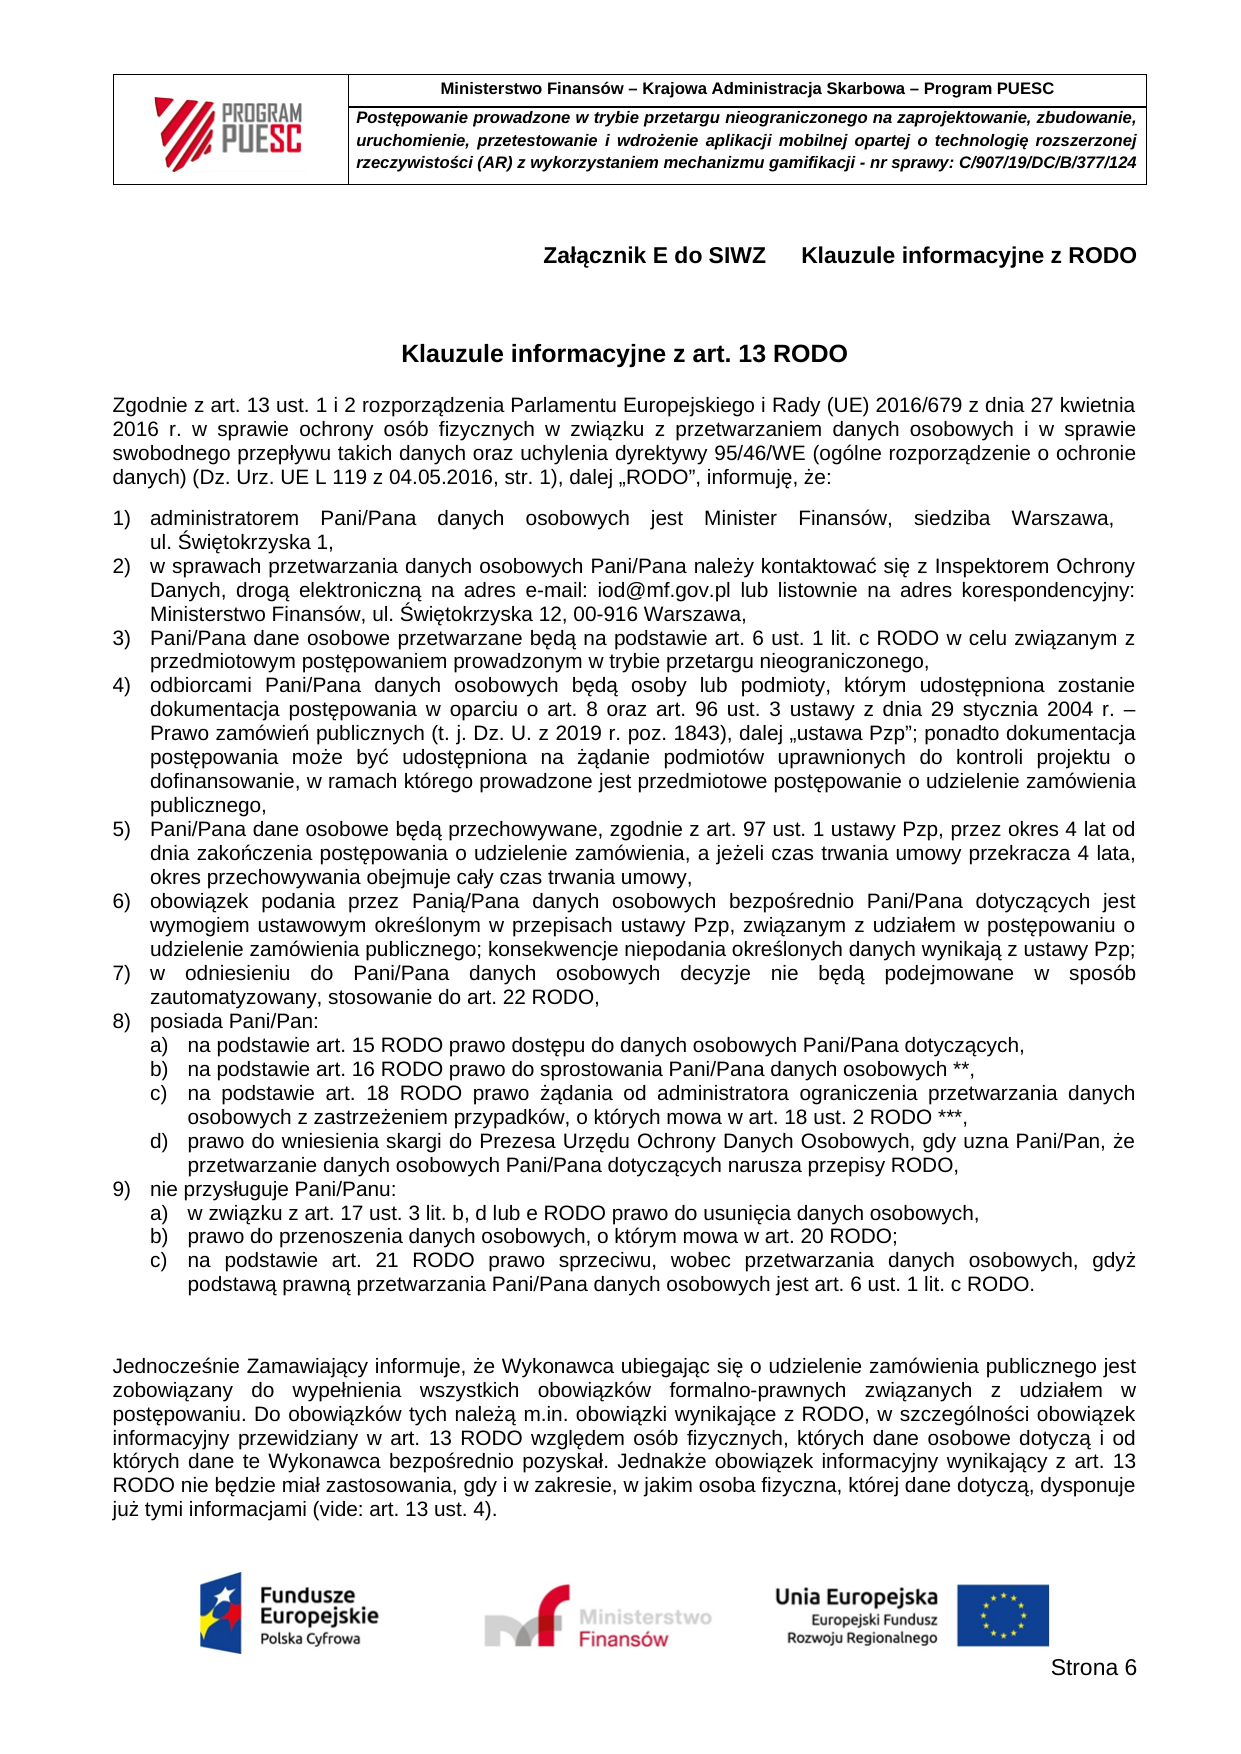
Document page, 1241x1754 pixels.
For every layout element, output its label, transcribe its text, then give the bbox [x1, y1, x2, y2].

list posiada Pani/Pan: [112, 1009, 1137, 1033]
list prawo do przenoszenia danych osobowych, o którym mowa w art. 20 RODO; [150, 1224, 1137, 1248]
text Klauzule informacyjne z RODO [150, 242, 1137, 269]
list prawo do wniesienia skargi do Prezesa Urzędu Ochrony Danych Osobowych, gdy uzna Pani/Pan, że przetwarzanie danych osobowych Pani/Pana dotyczących narusza przepisy RODO, [150, 1128, 1137, 1176]
text Klauzule informacyjne z art. 13 RODO [112, 339, 1137, 368]
list Pani/Pana dane osobowe przetwarzane będą na podstawie art. 6 ust. 1 lit. c RODO w celu związanym z przedmiotowym postępowaniem prowadzonym w trybie przetargu nieograniczonego, [112, 625, 1137, 673]
picture [154, 97, 308, 173]
list obowiązek podania przez Panią/Pana danych osobowych bezpośrednio Pani/Pana dotyczących jest wymogiem ustawowym określonym w przepisach ustawy Pzp, związanym z udziałem w postępowaniu o udzielenie zamówienia publicznego; konsekwencje niepodania określonych danych wynikają z ustawy Pzp; [112, 889, 1137, 961]
list w związku z art. 17 ust. 3 lit. b, d lub e RODO prawo do usunięcia danych osobowych, [150, 1200, 1137, 1224]
list administratorem Pani/Pana danych osobowych jest Minister Finansów, siedziba Warszawa, ul. Świętokrzyska 1, [112, 506, 1137, 553]
text Jednocześnie Zamawiający informuje, że Wykonawca ubiegając się o udzielenie zamówienia publicznego jest zobowiązany do wypełnienia wszystkich obowiązków formalno-prawnych związanych z udziałem w postępowaniu. Do obowiązków tych należą m.in. obowiązki wynikające z RODO, w szczególności obowiązek informacyjny przewidziany w art. 13 RODO względem osób fizycznych, których dane osobowe dotyczą i od których dane te Wykonawca bezpośrednio pozyskał. Jednakże obowiązek informacyjny wynikający z art. 13 RODO nie będzie miał zastosowania, gdy i w zakresie, w jakim osoba fizyczna, której dane dotyczą, dysponuje już tymi informacjami (vide: art. 13 ust. 4). [112, 1353, 1137, 1521]
list nie przysługuje Pani/Panu: [112, 1176, 1137, 1200]
picture [200, 1572, 1050, 1654]
text Zgodnie z art. 13 ust. 1 i 2 rozporządzenia Parlamentu Europejskiego i Rady (UE) 2016/679 z dnia 27 kwietnia 2016 r. w sprawie ochrony osób fizycznych w związku z przetwarzaniem danych osobowych i w sprawie swobodnego przepływu takich danych oraz uchylenia dyrektywy 95/46/WE (ogólne rozporządzenie o ochronie danych) (Dz. Urz. UE L 119 z 04.05.2016, str. 1), dalej „RODO”, informuję, że: [112, 393, 1137, 489]
list w odniesieniu do Pani/Pana danych osobowych decyzje nie będą podejmowane w sposób zautomatyzowany, stosowanie do art. 22 RODO, [112, 961, 1137, 1009]
list Pani/Pana dane osobowe będą przechowywane, zgodnie z art. 97 ust. 1 ustawy Pzp, przez okres 4 lat od dnia zakończenia postępowania o udzielenie zamówienia, a jeżeli czas trwania umowy przekracza 4 lata, okres przechowywania obejmuje cały czas trwania umowy, [112, 817, 1137, 889]
list w sprawach przetwarzania danych osobowych Pani/Pana należy kontaktować się z Inspektorem Ochrony Danych, drogą elektroniczną na adres e-mail: iod@mf.gov.pl lub listownie na adres korespondencyjny: Ministerstwo Finansów, ul. Świętokrzyska 12, 00-916 Warszawa, [112, 553, 1137, 625]
list na podstawie art. 16 RODO prawo do sprostowania Pani/Pana danych osobowych **, [150, 1057, 1137, 1081]
list na podstawie art. 15 RODO prawo dostępu do danych osobowych Pani/Pana dotyczących, [150, 1033, 1137, 1057]
list na podstawie art. 21 RODO prawo sprzeciwu, wobec przetwarzania danych osobowych, gdyż podstawą prawną przetwarzania Pani/Pana danych osobowych jest art. 6 ust. 1 lit. c RODO. [150, 1248, 1137, 1296]
list odbiorcami Pani/Pana danych osobowych będą osoby lub podmioty, którym udostępniona zostanie dokumentacja postępowania w oparciu o art. 8 oraz art. 96 ust. 3 ustawy z dnia 29 stycznia 2004 r. – Prawo zamówień publicznych (t. j. Dz. U. z 2019 r. poz. 1843), dalej „ustawa Pzp”; ponadto dokumentacja postępowania może być udostępniona na żądanie podmiotów uprawnionych do kontroli projektu o dofinansowanie, w ramach którego prowadzone jest przedmiotowe postępowanie o udzielenie zamówienia publicznego, [112, 673, 1137, 817]
list na podstawie art. 18 RODO prawo żądania od administratora ograniczenia przetwarzania danych osobowych z zastrzeżeniem przypadków, o których mowa w art. 18 ust. 2 RODO ***, [150, 1081, 1137, 1128]
